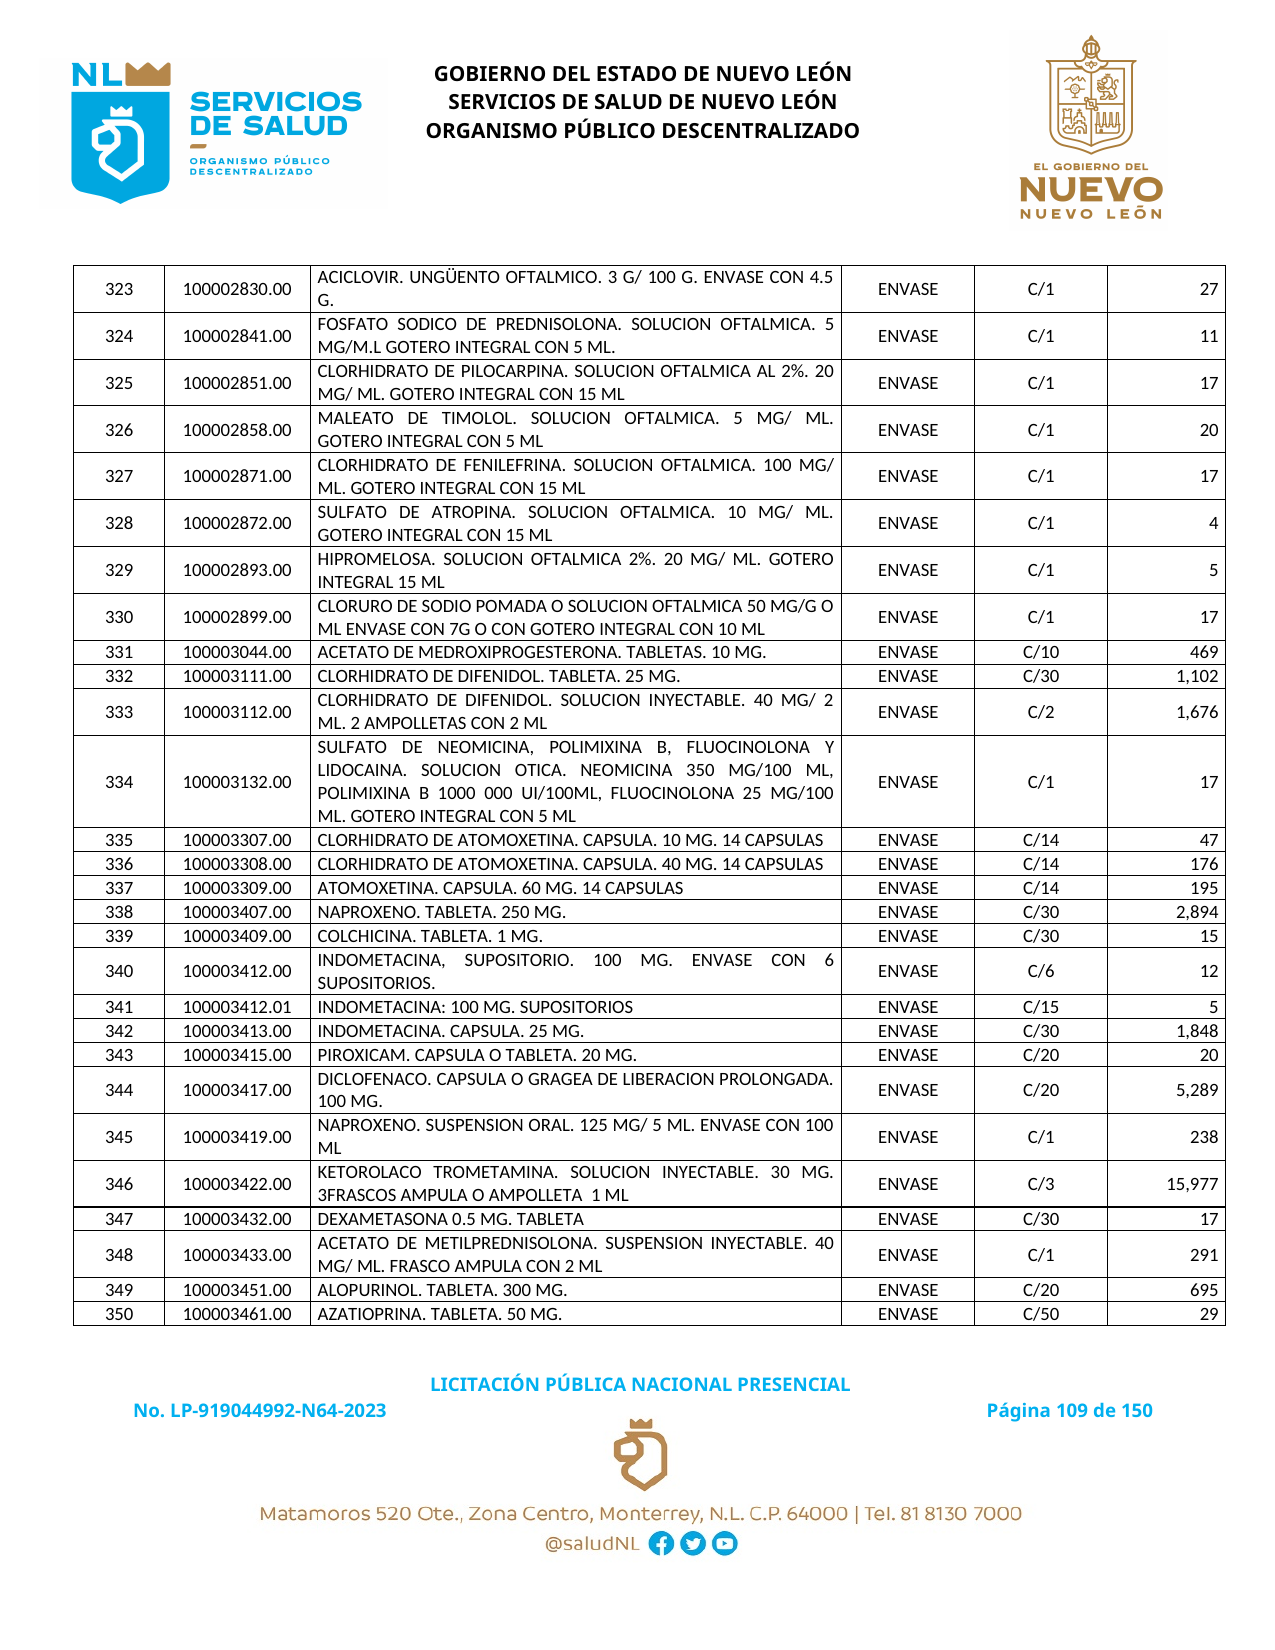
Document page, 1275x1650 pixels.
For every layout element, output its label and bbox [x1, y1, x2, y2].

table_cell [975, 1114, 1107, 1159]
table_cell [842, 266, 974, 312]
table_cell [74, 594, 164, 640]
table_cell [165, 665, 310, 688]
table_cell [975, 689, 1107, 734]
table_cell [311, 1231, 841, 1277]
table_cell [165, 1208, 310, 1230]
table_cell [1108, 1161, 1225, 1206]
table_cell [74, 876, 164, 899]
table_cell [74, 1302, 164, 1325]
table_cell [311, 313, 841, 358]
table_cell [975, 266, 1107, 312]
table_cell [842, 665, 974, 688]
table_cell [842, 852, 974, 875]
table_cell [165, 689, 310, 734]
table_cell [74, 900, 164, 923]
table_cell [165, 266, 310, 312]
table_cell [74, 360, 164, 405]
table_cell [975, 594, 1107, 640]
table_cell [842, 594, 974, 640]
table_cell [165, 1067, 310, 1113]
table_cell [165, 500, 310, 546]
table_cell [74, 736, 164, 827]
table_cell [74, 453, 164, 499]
picture [1008, 30, 1169, 231]
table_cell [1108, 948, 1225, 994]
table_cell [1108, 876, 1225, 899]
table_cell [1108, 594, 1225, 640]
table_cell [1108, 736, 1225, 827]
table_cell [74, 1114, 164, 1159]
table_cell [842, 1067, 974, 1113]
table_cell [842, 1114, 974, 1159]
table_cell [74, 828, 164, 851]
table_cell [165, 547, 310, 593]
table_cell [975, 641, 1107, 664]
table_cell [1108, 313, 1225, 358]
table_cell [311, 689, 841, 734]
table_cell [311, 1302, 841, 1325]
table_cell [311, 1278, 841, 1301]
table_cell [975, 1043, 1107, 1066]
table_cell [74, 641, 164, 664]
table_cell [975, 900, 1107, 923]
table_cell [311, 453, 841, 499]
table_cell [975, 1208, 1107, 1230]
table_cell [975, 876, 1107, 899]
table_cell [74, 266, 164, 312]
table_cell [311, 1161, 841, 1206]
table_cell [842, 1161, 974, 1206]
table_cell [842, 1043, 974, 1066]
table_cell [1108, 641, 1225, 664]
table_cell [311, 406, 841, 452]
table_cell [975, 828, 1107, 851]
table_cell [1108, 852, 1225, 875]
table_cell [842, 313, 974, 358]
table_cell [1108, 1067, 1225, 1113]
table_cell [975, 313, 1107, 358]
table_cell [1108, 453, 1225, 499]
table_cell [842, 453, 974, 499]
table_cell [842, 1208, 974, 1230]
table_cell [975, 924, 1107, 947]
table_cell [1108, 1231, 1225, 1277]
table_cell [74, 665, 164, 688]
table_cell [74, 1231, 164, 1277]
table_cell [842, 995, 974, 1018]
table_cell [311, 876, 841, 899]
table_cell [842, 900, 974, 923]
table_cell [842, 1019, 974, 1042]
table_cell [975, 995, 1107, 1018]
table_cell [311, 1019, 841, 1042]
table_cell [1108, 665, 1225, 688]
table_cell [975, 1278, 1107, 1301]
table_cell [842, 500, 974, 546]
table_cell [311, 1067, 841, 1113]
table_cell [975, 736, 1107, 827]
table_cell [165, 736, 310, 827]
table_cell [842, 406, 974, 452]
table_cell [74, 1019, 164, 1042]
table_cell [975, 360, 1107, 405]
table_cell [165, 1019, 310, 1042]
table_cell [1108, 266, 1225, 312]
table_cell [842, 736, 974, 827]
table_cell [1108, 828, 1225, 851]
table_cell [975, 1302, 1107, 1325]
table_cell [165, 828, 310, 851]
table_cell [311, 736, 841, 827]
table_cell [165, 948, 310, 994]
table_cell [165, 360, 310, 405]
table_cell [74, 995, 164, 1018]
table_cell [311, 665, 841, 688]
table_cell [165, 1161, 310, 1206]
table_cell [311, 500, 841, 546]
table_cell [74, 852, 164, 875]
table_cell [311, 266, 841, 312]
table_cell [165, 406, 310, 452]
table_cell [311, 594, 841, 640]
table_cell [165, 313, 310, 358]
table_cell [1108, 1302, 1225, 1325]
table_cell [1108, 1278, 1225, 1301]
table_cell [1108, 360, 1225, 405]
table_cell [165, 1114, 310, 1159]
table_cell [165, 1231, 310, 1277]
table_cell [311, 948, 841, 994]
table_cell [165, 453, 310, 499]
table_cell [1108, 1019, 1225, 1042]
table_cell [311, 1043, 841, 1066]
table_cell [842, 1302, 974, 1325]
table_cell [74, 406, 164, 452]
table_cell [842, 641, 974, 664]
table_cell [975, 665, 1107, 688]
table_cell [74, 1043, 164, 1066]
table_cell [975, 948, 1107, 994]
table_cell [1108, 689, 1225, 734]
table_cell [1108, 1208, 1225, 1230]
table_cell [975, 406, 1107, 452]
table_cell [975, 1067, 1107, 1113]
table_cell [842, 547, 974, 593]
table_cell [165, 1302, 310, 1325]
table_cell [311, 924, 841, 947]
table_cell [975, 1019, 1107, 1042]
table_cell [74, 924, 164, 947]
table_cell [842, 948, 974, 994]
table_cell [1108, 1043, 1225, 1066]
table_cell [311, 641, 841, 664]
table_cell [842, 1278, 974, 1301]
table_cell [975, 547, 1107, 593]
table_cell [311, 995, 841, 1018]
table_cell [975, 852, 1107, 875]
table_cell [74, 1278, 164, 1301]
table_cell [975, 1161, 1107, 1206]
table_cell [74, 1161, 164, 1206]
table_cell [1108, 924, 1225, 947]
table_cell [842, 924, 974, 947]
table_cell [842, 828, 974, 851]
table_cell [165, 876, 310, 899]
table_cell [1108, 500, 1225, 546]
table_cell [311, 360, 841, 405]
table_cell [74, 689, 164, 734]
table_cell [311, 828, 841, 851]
picture [0, 1401, 1272, 1571]
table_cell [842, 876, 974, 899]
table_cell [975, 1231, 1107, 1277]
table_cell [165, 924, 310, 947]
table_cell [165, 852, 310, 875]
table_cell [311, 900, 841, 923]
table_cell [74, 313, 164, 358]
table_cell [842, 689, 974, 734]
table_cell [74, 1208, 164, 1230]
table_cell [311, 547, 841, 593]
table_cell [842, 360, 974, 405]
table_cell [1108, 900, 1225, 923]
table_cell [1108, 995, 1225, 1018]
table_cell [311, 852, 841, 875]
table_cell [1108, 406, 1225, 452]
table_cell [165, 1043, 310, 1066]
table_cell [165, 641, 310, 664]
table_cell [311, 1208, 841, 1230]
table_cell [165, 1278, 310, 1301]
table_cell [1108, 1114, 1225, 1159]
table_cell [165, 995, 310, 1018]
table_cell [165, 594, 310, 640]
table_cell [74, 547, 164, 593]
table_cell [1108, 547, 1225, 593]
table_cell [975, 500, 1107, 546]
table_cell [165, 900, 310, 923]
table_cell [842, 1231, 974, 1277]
picture [38, 58, 388, 209]
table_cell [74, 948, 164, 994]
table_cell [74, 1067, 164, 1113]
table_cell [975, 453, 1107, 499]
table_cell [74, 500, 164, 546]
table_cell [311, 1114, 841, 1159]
